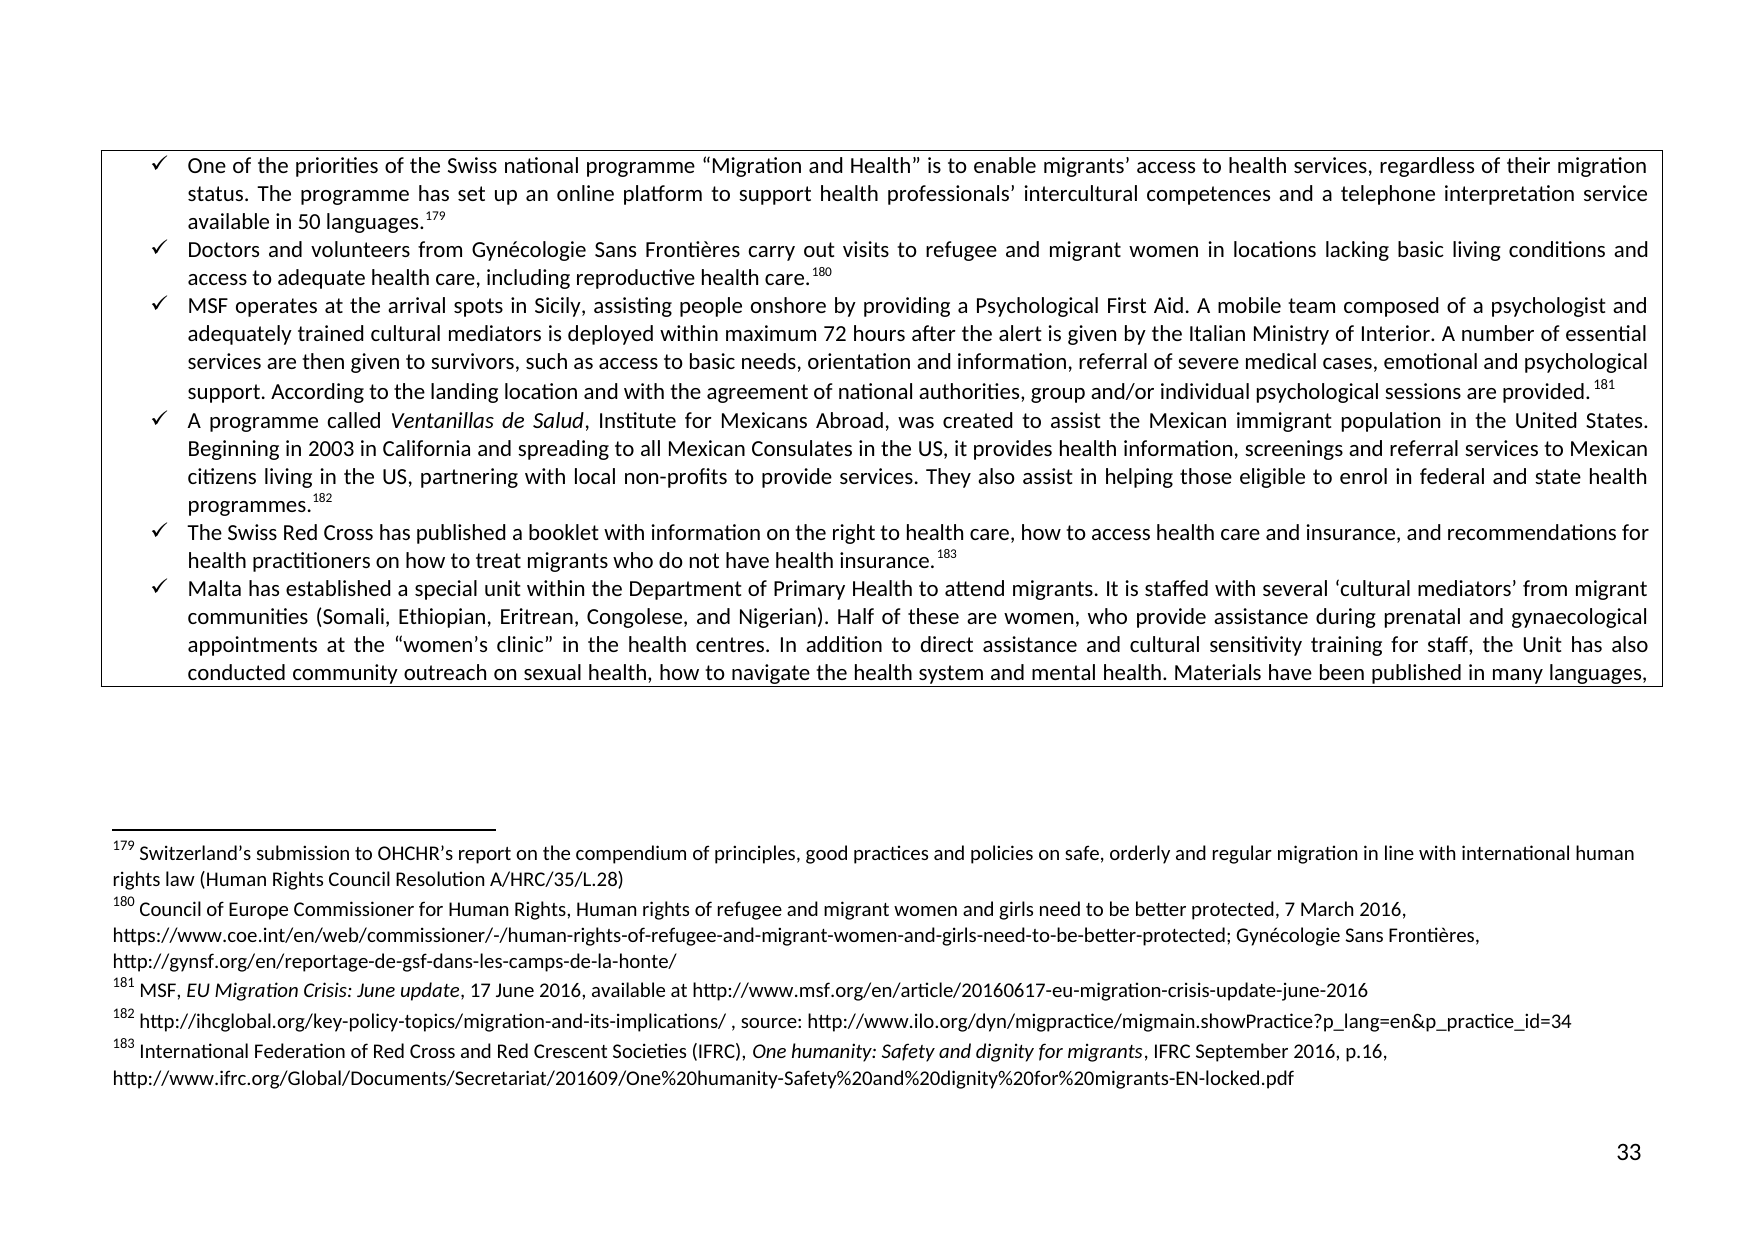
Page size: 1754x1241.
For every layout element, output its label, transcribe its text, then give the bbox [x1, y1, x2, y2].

table_cell Through its Strategic Plan for Migration adopted in 2015, Portugal granted access to the National Health System to all residents, whether or not they have regular status. In Argentina, Trinidad and Tobago and Uruguay, all migrants enjoy the same access to social services as nationals. Other States, including Belgium, France, Italy and the Netherlands, have implemented administrative systems to give irregular migrants access to a range of health service. The right to equal access of all children to health care is recognized in Greece, Portugal, Romania and Spain. Under a new law that entered into force on 1 July 2013, people who stay in Sweden without a permit must be offered the same subsidised health- and medical care as adult asylum seekers, and such children must be offered the same care as resident and asylum-seeking children. In 2014, the Chilean Ministry of Health established a task force to develop a migrant-responsive health policy. Several actions have been undertaken to ensure the right to health of migrants, regardless of their status, including: a) the inclusion of irregular migrants as beneficiaries of the public health insurance FONASA (Decree of the Ministry of Health No. 67 of 29 May 2015); b) the development of trainings on migration, health, human rights, and cultural awareness addressed to health professionals, service providers, and officials in charge of health programmes; c) the implementation of a strategy to improve the collection of data and information on migrants’ access to health; d) the organization of 8 dialogues, which are spaces of participation where migrants and nationals can express their concerns and proposals in relation to the health policy for migrants. The Migrant Integration Policy Index (MIPEX) Health Strand measures the equitability of policies relating to four issues: migrants’ entitlements to health services; the accessibility of health services for migrants; responsiveness to migrants’ needs; and measures to achieve change. The MIPEX Health strand benchmark are the recommendations on mobility, migration and access to health care, the result of a consultation process involving researchers, intergovernmental organizations, non-governmental organizations and a wide range of specialists in health care for migrants, adopted by the Council of Europe in 2011. The MIPEX report has been produced within the Equi-Health project, Fostering health provision for migrants, the Roma, and other vulnerable groups, by the Migration Health Division of IOM, in collaboration with COST Action IS1103, Adapting European Health Systems to Diversity (ADAPT), the Migration Policy Group (MPG). In northern France, MSF teams provided medical consultations, nursing care, physiotherapy and psychological support at the camp known as ‘the Jungle’ in Calais, as well as in another camp in Grande-Synthe, near Dunkirk. In Greece, the health screening of migrants aims to provide, where necessary, appropriate therapeutic intervention and to ensure the referral of those in need of medical care to competent health structures. In Spain the Association Salud y Familia (Health and Family) is implementing several programmes to improve access to health services for undocumented migrants in the Barcelona region. The association combines policy advocacy with coordination with service providers and the government to guarantee undocumented persons’ access to a health card. In collaboration with the public hospitals of Cataluña, they implements the “Mothers between two cultures” programme, aimed at designing and piloting intercultural education activities targeted toward migrant mothers with different cultural background who have children of three years or younger. The objective is to improve coverage and reduce unmet needs in the area of maternal and child health prevention and promotion, by strengthening knowledge, capacity and social support networks. The Association also offers a programme called “Assistance for At-Risk Maternity” which provides partial assistance for pregnant women to receive pre-natal care and psychosocial support. In Sweden, health screening must be offered to all applicants for international protection by the county councils/regions in which they reside. The health screening is offered to identify any health problems relating to the individual, but also as a measure for infectious disease control. The health screening is voluntary and an interpreter can be engaged if necessary. The health screening aims to deliver a medical assessment of what kind of healthcare services should be offered to the person in question. The screening must include questions about the person’s immunisation status, his or her exposure to infections, as well as other information that may be needed to discover any infectious diseases. The questions must be based on the epidemiological situation of the places where the person in question has stayed before arriving in Sweden. The health screening must also include a health dialogue (hälsosamtal) concerning the person’s past and present physical and mental health. A part of this dialogue must concern the person’s psychosocial situation or traumatic experiences. A physical examination and tests must be carried out as part of the health screening. They should be based on the findings from the questions asked earlier and the health dialogue. In Serbia, migrants living in reception and transit centres are provided with access to health care. Centres have rooms for the provision of healthcare (24 hour medical teams, gynaecologists and international organizations which provide information of health). In cooperation with civil society organisations and international organisations, migrants have access to psychosocial support. In cooperation with the local healthcare centres, conditions and resources have been ensured for the provision of health care, in order to adequately respond to the needs of migrants present in the territory. Article 32 of the Italian Constitution guarantees assistance to everyone under the national health-care system, based on the principles of universality and solidarity. This implies the compulsory enrolment in the National Health-Care Service (NHS) to all migrant children being on the national territory, regardless of their legal status. The Swiss Red Cross runs health centres for undocumented migrants in Bern and Zurich. According to Swiss Law, irregular migrants have the right to health insurance and therefore access to public health care. The centres provide health counselling, health insurance information, primary health care, psychiatric support, and preventive care. The centres also support irregular migrants to access specialists, hospitals or dentists. One of the priorities of the Swiss national programme “Migration and Health” is to enable migrants’ access to health services, regardless of their migration status. The programme has set up an online platform to support health professionals’ intercultural competences and a telephone interpretation service available in 50 languages. Doctors and volunteers from Gynécologie Sans Frontières carry out visits to refugee and migrant women in locations lacking basic living conditions and access to adequate health care, including reproductive health care. MSF operates at the arrival spots in Sicily, assisting people onshore by providing a Psychological First Aid. A mobile team composed of a psychologist and adequately trained cultural mediators is deployed within maximum 72 hours after the alert is given by the Italian Ministry of Interior. A number of essential services are then given to survivors, such as access to basic needs, orientation and information, referral of severe medical cases, emotional and psychological support. According to the landing location and with the agreement of national authorities, group and/or individual psychological sessions are provided. A programme called Ventanillas de Salud, Institute for Mexicans Abroad, was created to assist the Mexican immigrant population in the United States. Beginning in 2003 in California and spreading to all Mexican Consulates in the US, it provides health information, screenings and referral services to Mexican citizens living in the US, partnering with local non-profits to provide services. They also assist in helping those eligible to enrol in federal and state health programmes. The Swiss Red Cross has published a booklet with information on the right to health care, how to access health care and insurance, and recommendations for health practitioners on how to treat migrants who do not have health insurance. Malta has established a special unit within the Department of Primary Health to attend migrants. It is staffed with several ‘cultural mediators’ from migrant communities (Somali, Ethiopian, Eritrean, Congolese, and Nigerian). Half of these are women, who provide assistance during prenatal and gynaecological appointments at the “women’s clinic” in the health centres. In addition to direct assistance and cultural sensitivity training for staff, the Unit has also conducted community outreach on sexual health, how to navigate the health system and mental health. Materials have been published in many languages, including Somali, Tigrinya, French and Arabic. At the World Humanitarian Summit, the United Nations Population Fund (UNFPA) and 13 States – Australia, Central African Republic, Denmark, Finland, Iceland, Liberia, The Netherlands, Norway, The Philippines, Sweden, Switzerland, United Kingdom, and Uruguay – committed to intensify support, including financing for humanitarian action ,to ensure universal access to sexual and reproductive health and reproductive rights in crisis settings. This includes a rollout by 2017 of the Minimum Initial Services Package (MISP) within 48 hours of an emergency which will help prevent maternal and new born deaths; support those who have been targeted for sexual violence and subsequent trauma; sexually transmitted infections; unwanted pregnancies and unsafe abortions; and the possible spread of HIV. The United Kingdom makes antiretroviral therapy available to all people living with HIV in the country at no cost regardless of their migration status. The South African National AIDS Council is establishing a multistakeholder advisory committee on mobile men and migrant populations to provide advice on a comprehensive and strong programme aimed at reducing the risk of HIV transmission and other infectious diseases among migrants. In 2008, with the aim of drawing attention to and ending the discriminatory practice of HIV-related restrictions on entry, stay and residence, UNAIDS convened the International Task Team on HIV Related Travel Restrictions. The team included governments, civil society, networks of people living with HIV and international organizations and urged states to fulfil the equal rights of people living with HIV to the freedom of movement and the freedom from non-discrimination. Resettlement related health assessments can positively impact on migrants’ capacity to integrate fully into receiving societies. Comprehensive health assessments and related treatment programmes carried out before departure have many benefits, including the early detection and treatment of conditions of individual and public health concern, safer travel and the prevention of negative health events during travel or on arrival at host communities. Such health assessments also serve to allow refugee resettlement agencies upon destination to adequately prepare for the arrival of refugees by providing them with important medical information in advance. Migrant and Refugee Communities Forum (MRCF) is a bilingual mentoring support scheme in the UK, developed in 2007 in order to take advantage of the skills of unemployed refugee doctor who wanted to support non-English speaking migrants and refugees experiencing mental illness, using a US cultural brokerage model. Mentees not only reported feeling better, but started attending college, volunteering and some secured paid work. MRCF has opened the mentoring role to all individuals who want to support migrants and refugees. Training and structured support is provided for mentoring vulnerable migrants and refugees weekly for at least six months to help them break out of isolation and build confidence for a new start. Resources: The Inter-Agency Standing Committee Guidelines for mental health and psychosocial support in emergency settings; the Multiagency guidance note on Mental Health and Psychosocial Support for Refugees, Asylum Seekers and Migrants on the Move in Europe. In the USA, non-profit organisations are explicitly exempt from any requirements to verify immigration status as a condition for providing services. Rather, any non-profit or government domestic violence service programme or shelter that denies assistance to migrants on the basis of their irregular situation is in violation of the Attorney General’s order requiring that services “necessary for the protection of life and safety” be provided without regard to immigration status. Some US cities including Chicago have introduced municipal identification cards so that undocumented residents can more easily access public services such as healthcare and schools. The Committee for the Rights of Foreigners of the Council for Human Rights (an advisory body to the Czech Government) concluded after a meeting with health professionals in September 2010 that reporting migrants in an irregular situation to the police is unlawful and should not take place. As a follow-up, the Czech Medical Chamber clarified this issue in a newsletter, sent to every doctor. [102, 151, 1662, 686]
